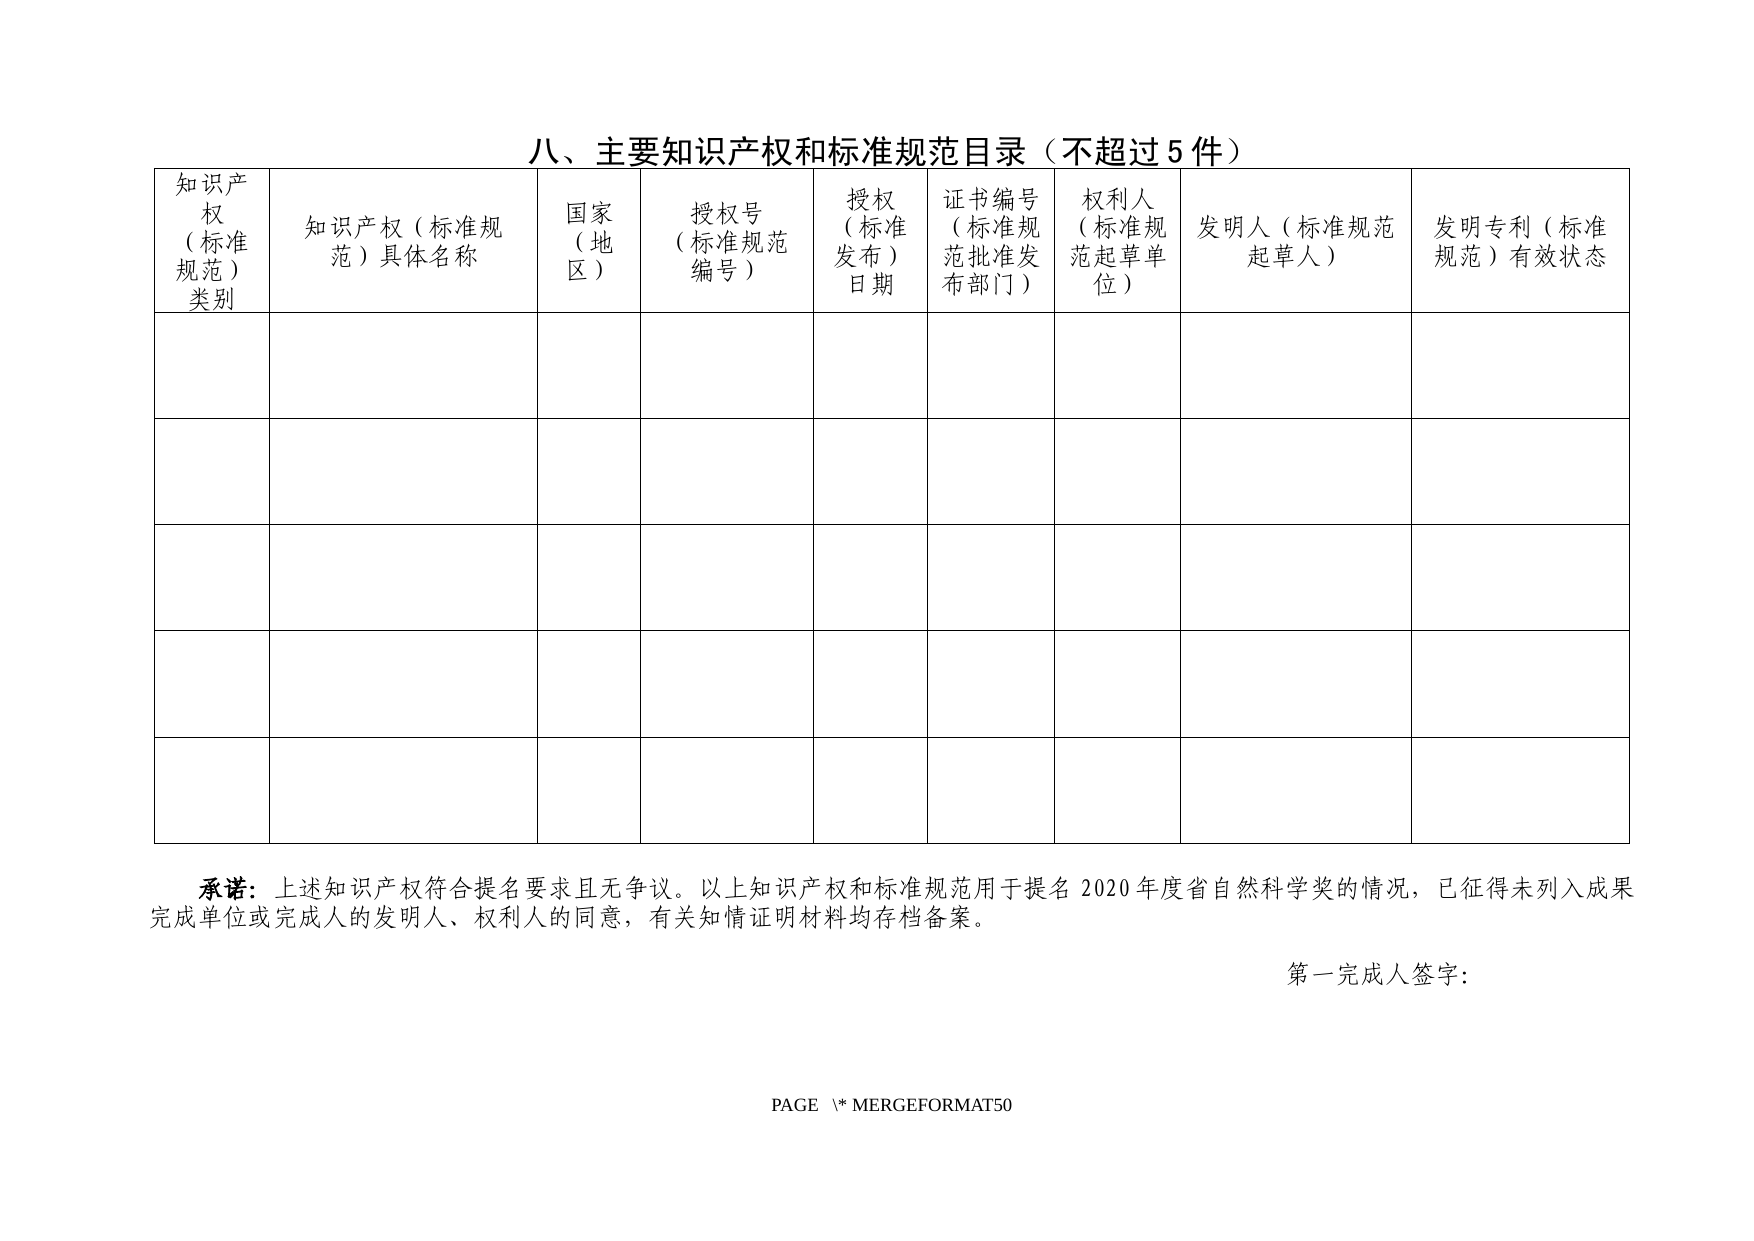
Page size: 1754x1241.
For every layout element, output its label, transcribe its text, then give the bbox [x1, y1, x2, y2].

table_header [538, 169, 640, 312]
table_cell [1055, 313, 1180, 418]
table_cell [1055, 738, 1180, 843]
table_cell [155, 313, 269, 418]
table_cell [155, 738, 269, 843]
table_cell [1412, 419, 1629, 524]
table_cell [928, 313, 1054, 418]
text 承诺：上述知识产权符合提名要求且无争议。以上知识产权和标准规范用于提名2020年度省自然科学奖的情况，已征得未列入成果完成单位或完成人的发明人、权利人的同意，有关知情证明材料均存档备案。 [148, 872, 1636, 929]
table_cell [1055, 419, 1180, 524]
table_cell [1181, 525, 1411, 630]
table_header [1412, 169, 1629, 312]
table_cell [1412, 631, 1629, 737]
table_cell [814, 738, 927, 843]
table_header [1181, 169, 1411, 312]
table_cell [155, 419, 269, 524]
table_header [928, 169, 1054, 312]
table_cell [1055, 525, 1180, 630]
text 第一完成人签字： [148, 958, 1636, 987]
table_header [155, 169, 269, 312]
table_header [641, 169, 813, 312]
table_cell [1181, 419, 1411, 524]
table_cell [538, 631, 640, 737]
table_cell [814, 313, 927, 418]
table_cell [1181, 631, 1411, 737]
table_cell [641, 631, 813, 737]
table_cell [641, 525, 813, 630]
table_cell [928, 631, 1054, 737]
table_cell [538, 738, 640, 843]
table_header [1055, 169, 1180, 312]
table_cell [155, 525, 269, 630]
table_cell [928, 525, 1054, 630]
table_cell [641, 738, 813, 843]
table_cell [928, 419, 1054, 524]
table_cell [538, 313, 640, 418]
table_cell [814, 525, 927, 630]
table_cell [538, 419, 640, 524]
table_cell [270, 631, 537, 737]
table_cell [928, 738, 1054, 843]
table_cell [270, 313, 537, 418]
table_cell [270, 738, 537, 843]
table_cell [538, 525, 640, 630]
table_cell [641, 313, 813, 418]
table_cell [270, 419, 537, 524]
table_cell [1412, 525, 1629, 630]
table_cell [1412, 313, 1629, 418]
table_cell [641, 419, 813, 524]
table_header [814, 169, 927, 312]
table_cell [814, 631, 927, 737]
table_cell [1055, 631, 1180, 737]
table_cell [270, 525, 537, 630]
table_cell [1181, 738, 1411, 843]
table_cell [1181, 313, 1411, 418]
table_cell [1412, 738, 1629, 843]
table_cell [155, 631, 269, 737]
text 八、主要知识产权和标准规范目录（不超过5件） [148, 130, 1636, 168]
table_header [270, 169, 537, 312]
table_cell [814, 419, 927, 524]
